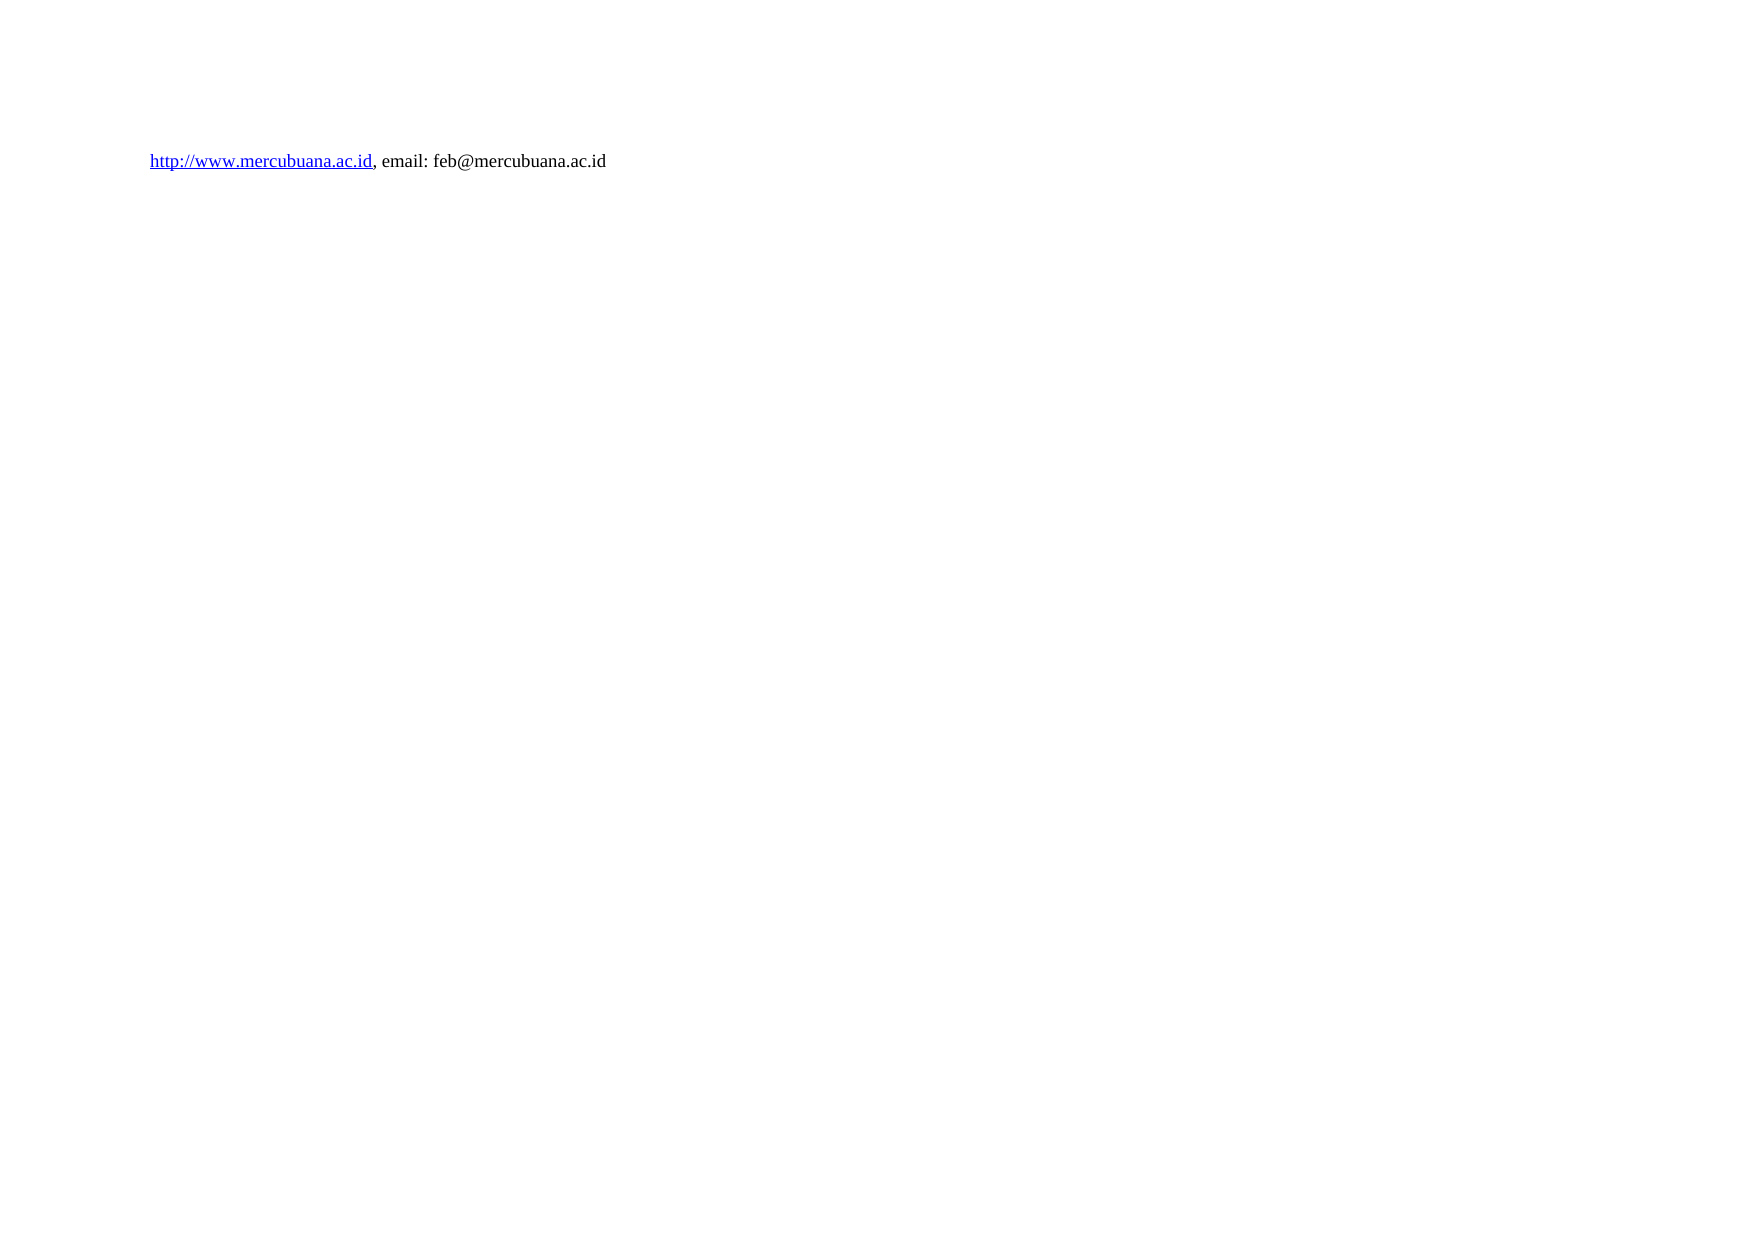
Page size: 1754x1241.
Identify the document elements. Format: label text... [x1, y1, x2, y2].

text http://www.mercubuana.ac.id, email: feb@mercubuana.ac.id [150, 150, 1448, 171]
